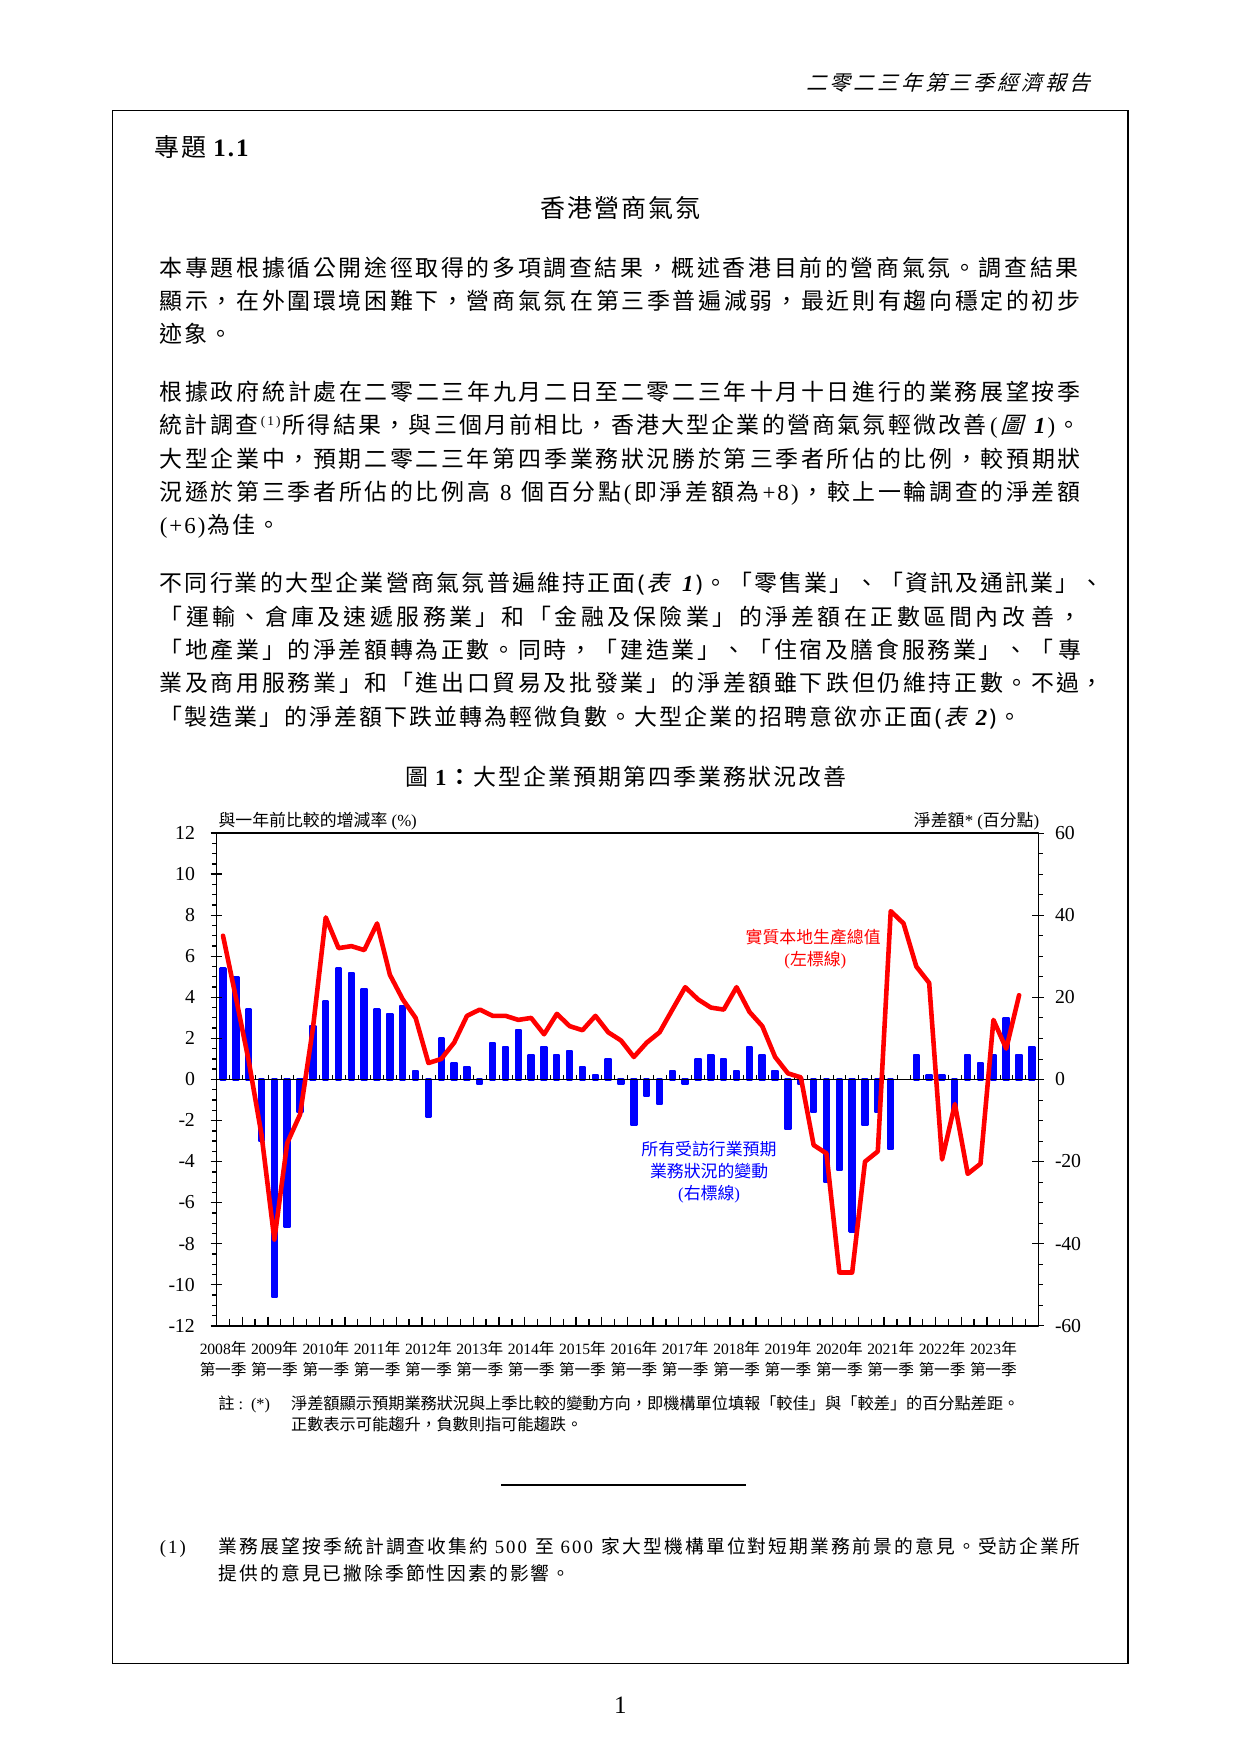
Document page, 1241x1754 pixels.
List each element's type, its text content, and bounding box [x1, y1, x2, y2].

text (1) 業務展望按季統計調查收集約500 至600 家大型機構單位對短期業務前景的意見。受訪企業所提供的意見已撇除季節性因素的影響。 [159, 1532, 1081, 1586]
text 專題1.1 [154, 127, 1086, 163]
text 本專題根據循公開途徑取得的多項調查結果，概述香港目前的營商氣氛。調查結果顯示，在外圍環境困難下，營商氣氛在第三季普遍減弱，最近則有趨向穩定的初步迹象。 [159, 249, 1081, 349]
text 不同行業的大型企業營商氣氛普遍維持正面(表 1)。「零售業」、「資訊及通訊業」、「運輸、倉庫及速遞服務業」和「金融及保險業」的淨差額在正數區間內改善，「地產業」的淨差額轉為正數。同時，「建造業」、「住宿及膳食服務業」、「專業及商用服務業」和「進出口貿易及批發業」的淨差額雖下跌但仍維持正數。不過，「製造業」的淨差額下跌並轉為輕微負數。大型企業的招聘意欲亦正面(表 2)。 [159, 565, 1081, 732]
table_cell [148, 794, 1104, 1469]
text 香港營商氣氛 [159, 188, 1081, 224]
text 根據政府統計處在二零二三年九月二日至二零二三年十月十日進行的業務展望按季統計調查(1)所得結果，與三個月前相比，香港大型企業的營商氣氛輕微改善(圖 1)。大型企業中，預期二零二三年第四季業務狀況勝於第三季者所佔的比例，較預期狀況遜於第三季者所佔的比例高 8 個百分點(即淨差額為+8)，較上一輪調查的淨差額(+6)為佳。 [159, 374, 1081, 540]
table_header 圖1：大型企業預期第四季業務狀況改善 [148, 757, 1104, 794]
